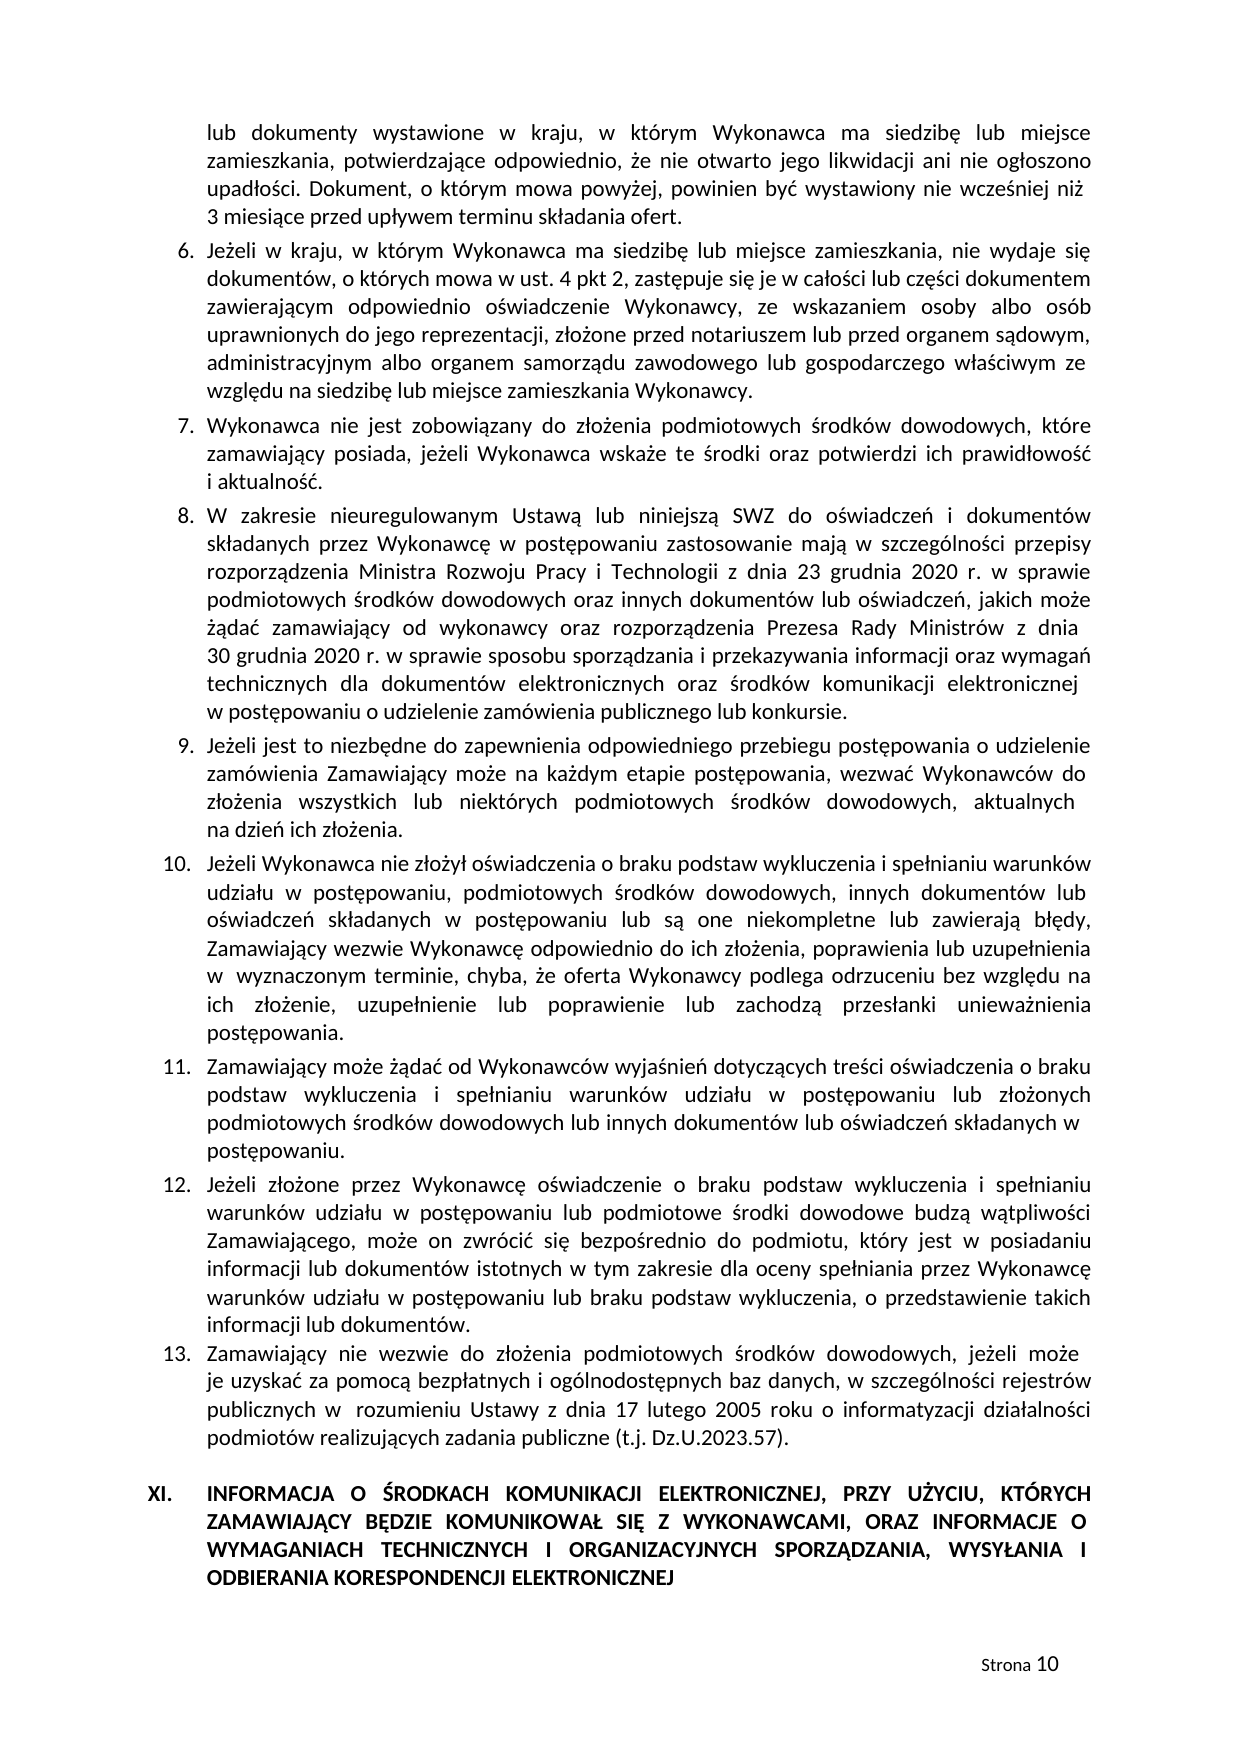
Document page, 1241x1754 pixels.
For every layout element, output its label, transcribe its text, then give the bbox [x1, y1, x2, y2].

list Zamawiający nie wezwie do złożenia podmiotowych środków dowodowych, jeżeli może je uzyskać za pomocą bezpłatnych i ogólnodostępnych baz danych, w szczególności rejestrów publicznych w rozumieniu Ustawy z dnia 17 lutego 2005 roku o informatyzacji działalności podmiotów realizujących zadania publiczne (t.j. Dz.U.2023.57). [162, 1339, 1093, 1451]
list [177, 118, 1093, 230]
list W zakresie nieuregulowanym Ustawą lub niniejszą SWZ do oświadczeń i dokumentów składanych przez Wykonawcę w postępowaniu zastosowanie mają w szczególności przepisy rozporządzenia Ministra Rozwoju Pracy i Technologii z dnia 23 grudnia 2020 r. w sprawie podmiotowych środków dowodowych oraz innych dokumentów lub oświadczeń, jakich może żądać zamawiający od wykonawcy oraz rozporządzenia Prezesa Rady Ministrów z dnia 30 grudnia 2020 r. w sprawie sposobu sporządzania i przekazywania informacji oraz wymagań technicznych dla dokumentów elektronicznych oraz środków komunikacji elektronicznej w postępowaniu o udzielenie zamówienia publicznego lub konkursie. [177, 501, 1093, 725]
list Zamawiający może żądać od Wykonawców wyjaśnień dotyczących treści oświadczenia o braku podstaw wykluczenia i spełnianiu warunków udziału w postępowaniu lub złożonych podmiotowych środków dowodowych lub innych dokumentów lub oświadczeń składanych w postępowaniu. [162, 1052, 1093, 1164]
list Wykonawca nie jest zobowiązany do złożenia podmiotowych środków dowodowych, które zamawiający posiada, jeżeli Wykonawca wskaże te środki oraz potwierdzi ich prawidłowość i aktualność. [177, 411, 1093, 495]
list Jeżeli złożone przez Wykonawcę oświadczenie o braku podstaw wykluczenia i spełnianiu warunków udziału w postępowaniu lub podmiotowe środki dowodowe budzą wątpliwości Zamawiającego, może on zwrócić się bezpośrednio do podmiotu, który jest w posiadaniu informacji lub dokumentów istotnych w tym zakresie dla oceny spełniania przez Wykonawcę warunków udziału w postępowaniu lub braku podstaw wykluczenia, o przedstawienie takich informacji lub dokumentów. [162, 1171, 1093, 1339]
list Jeżeli jest to niezbędne do zapewnienia odpowiedniego przebiegu postępowania o udzielenie zamówienia Zamawiający może na każdym etapie postępowania, wezwać Wykonawców do złożenia wszystkich lub niektórych podmiotowych środków dowodowych, aktualnych na dzień ich złożenia. [177, 731, 1093, 843]
subtitle INFORMACJA O ŚRODKACH KOMUNIKACJI ELEKTRONICZNEJ, PRZY UŻYCIU, KTÓRYCH ZAMAWIAJĄCY BĘDZIE KOMUNIKOWAŁ SIĘ Z WYKONAWCAMI, ORAZ INFORMACJE O WYMAGANIACH TECHNICZNYCH I ORGANIZACYJNYCH SPORZĄDZANIA, WYSYŁANIA I ODBIERANIA KORESPONDENCJI ELEKTRONICZNEJ [148, 1479, 1093, 1591]
list Jeżeli Wykonawca nie złożył oświadczenia o braku podstaw wykluczenia i spełnianiu warunków udziału w postępowaniu, podmiotowych środków dowodowych, innych dokumentów lub oświadczeń składanych w postępowaniu lub są one niekompletne lub zawierają błędy, Zamawiający wezwie Wykonawcę odpowiednio do ich złożenia, poprawienia lub uzupełnienia w wyznaczonym terminie, chyba, że oferta Wykonawcy podlega odrzuceniu bez względu na ich złożenie, uzupełnienie lub poprawienie lub zachodzą przesłanki unieważnienia postępowania. [162, 849, 1093, 1046]
list Jeżeli w kraju, w którym Wykonawca ma siedzibę lub miejsce zamieszkania, nie wydaje się dokumentów, o których mowa w ust. 4 pkt 2, zastępuje się je w całości lub części dokumentem zawierającym odpowiednio oświadczenie Wykonawcy, ze wskazaniem osoby albo osób uprawnionych do jego reprezentacji, złożone przed notariuszem lub przed organem sądowym, administracyjnym albo organem samorządu zawodowego lub gospodarczego właściwym ze względu na siedzibę lub miejsce zamieszkania Wykonawcy. [177, 236, 1093, 404]
